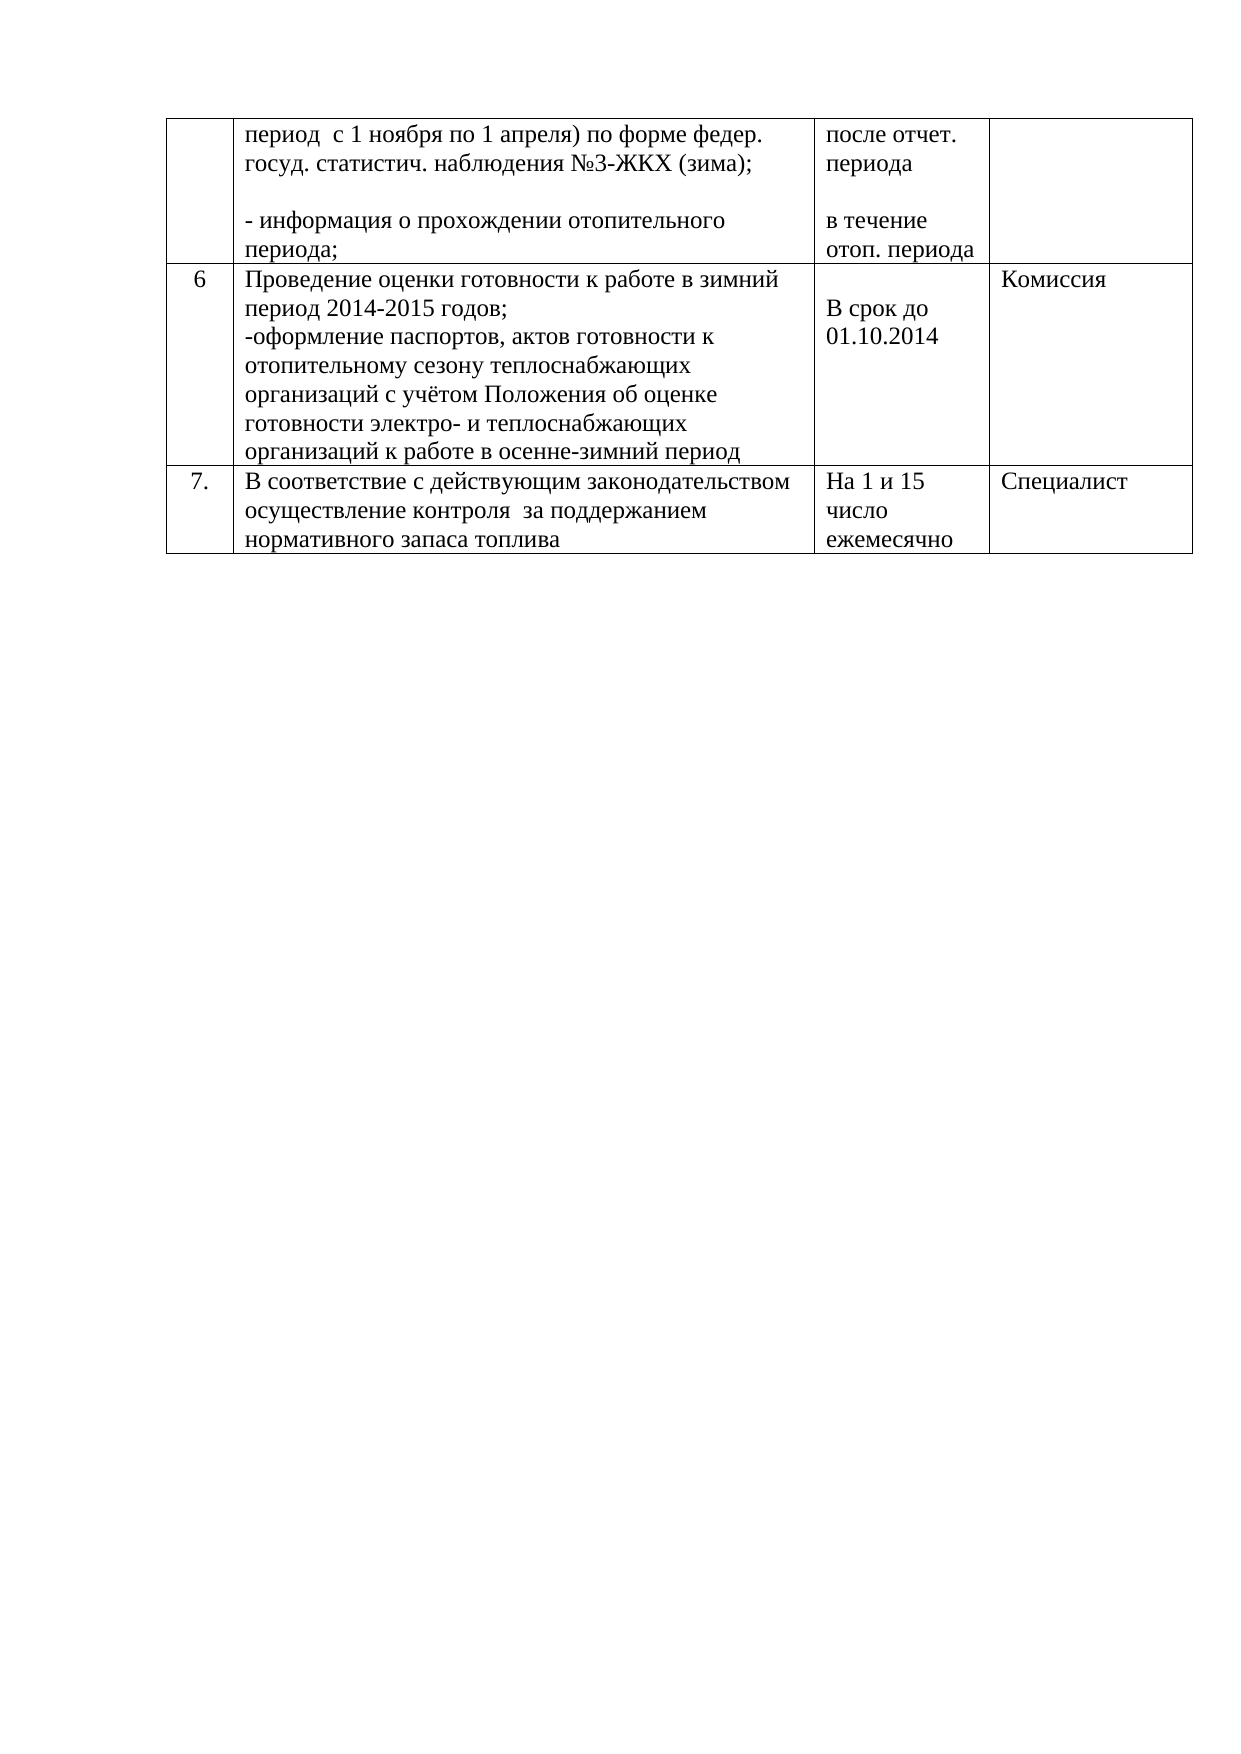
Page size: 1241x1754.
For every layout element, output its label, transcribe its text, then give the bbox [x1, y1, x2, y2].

table_cell 7. [167, 466, 233, 552]
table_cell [815, 119, 989, 263]
table_cell Комиссия [990, 264, 1192, 465]
table_cell Специалист [990, 466, 1192, 552]
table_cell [990, 119, 1192, 263]
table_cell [234, 119, 814, 263]
table_cell 5 [167, 119, 233, 263]
table_cell В срок до 01.10.2014 [815, 264, 989, 465]
table_cell Проведение оценки готовности к работе в зимний период 2014-2015 годов; -оформление паспортов, актов готовности к отопительному сезону теплоснабжающих организаций с учётом Положения об оценке готовности электро- и теплоснабжающих организаций к работе в осенне-зимний период [234, 264, 814, 465]
table_cell На 1 и 15 число ежемесячно [815, 466, 989, 552]
table_cell В соответствие с действующим законодательством осуществление контроля за поддержанием нормативного запаса топлива [234, 466, 814, 552]
table_cell 6 [167, 264, 233, 465]
